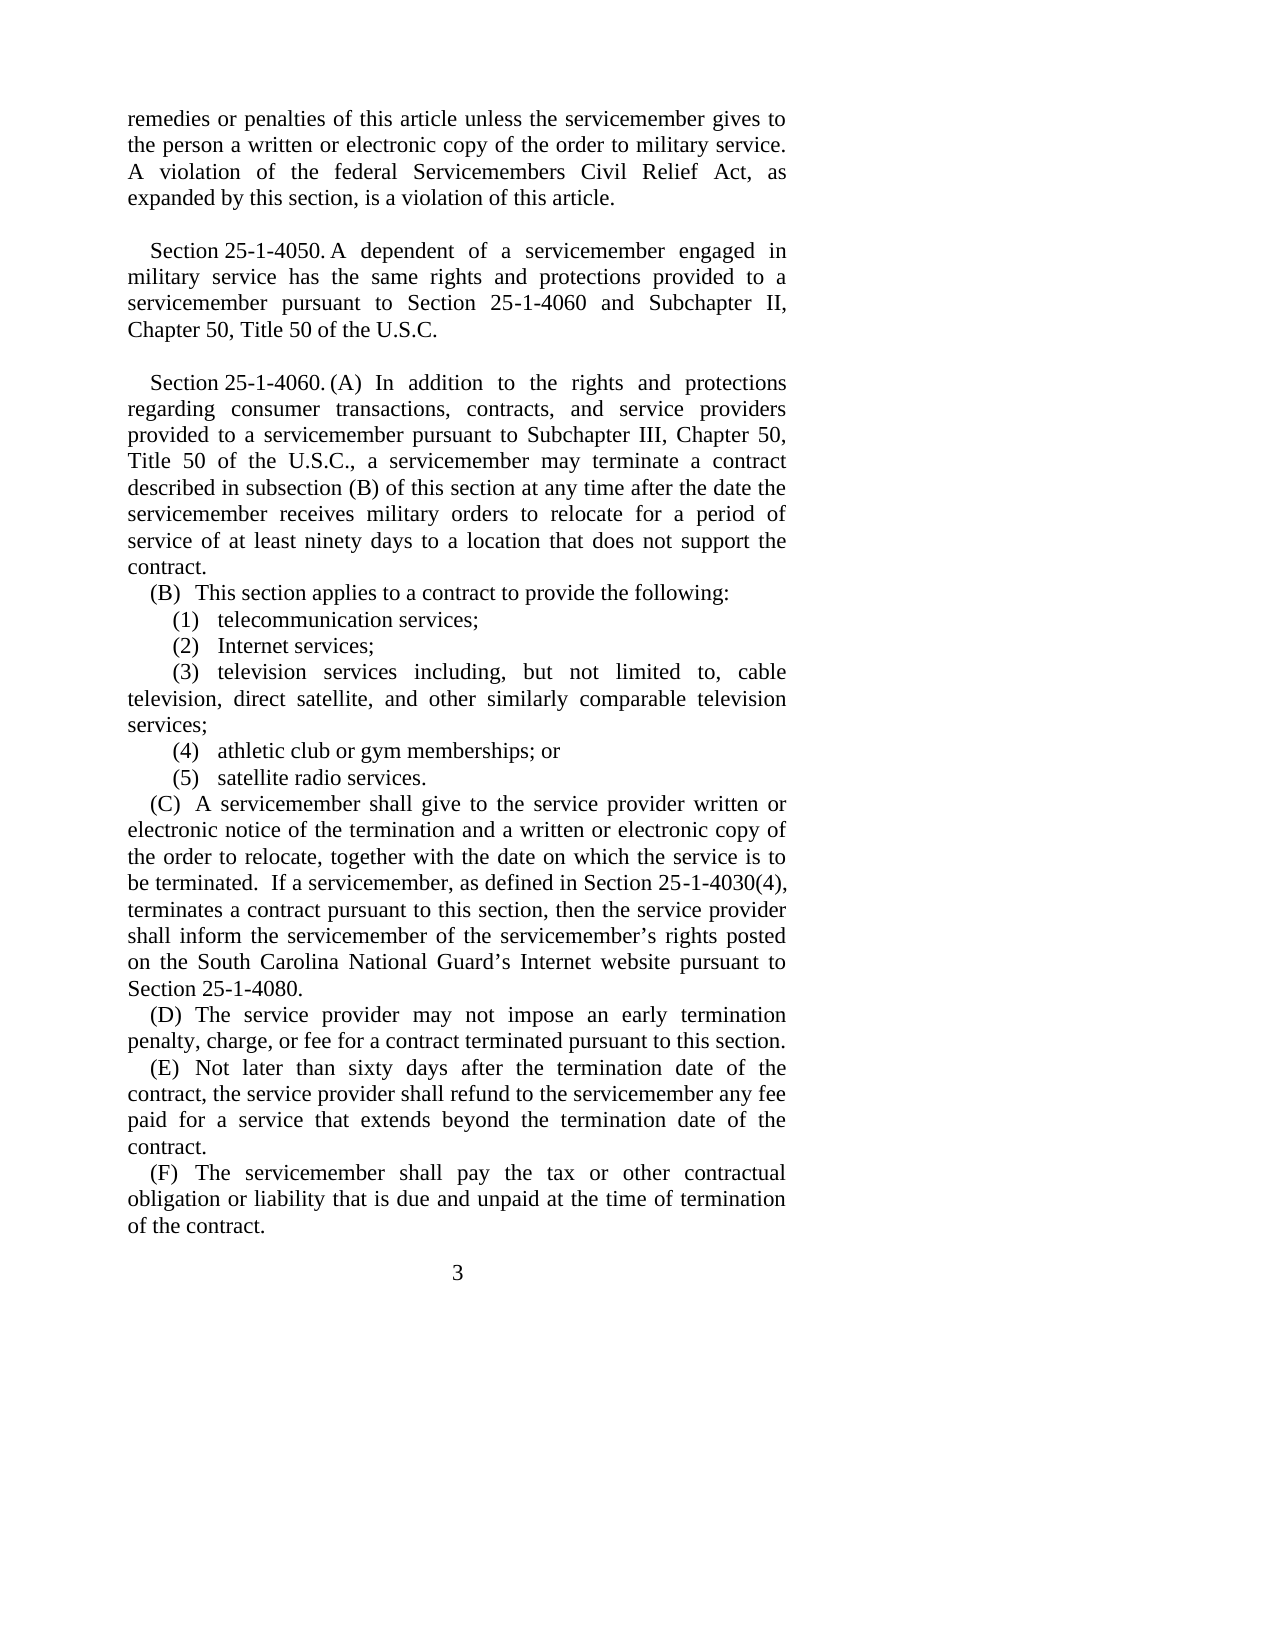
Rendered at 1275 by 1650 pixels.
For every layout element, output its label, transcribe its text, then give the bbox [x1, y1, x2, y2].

text Section 25-1-4050. A dependent of a servicemember engaged in military service has the same rights and protections provided to a servicemember pursuant to Section 25-1-4060 and Subchapter II, Chapter 50, Title 50 of the U.S.C. [127, 237, 787, 342]
text (5) satellite radio services. [127, 764, 787, 790]
text (2) Internet services; [127, 632, 787, 658]
text (4) athletic club or gym memberships; or [127, 737, 787, 764]
text Section 25-1-4060. (A) In addition to the rights and protections regarding consumer transactions, contracts, and service providers provided to a servicemember pursuant to Subchapter III, Chapter 50, Title 50 of the U.S.C., a servicemember may terminate a contract described in subsection (B) of this section at any time after the date the servicemember receives military orders to relocate for a period of service of at least ninety days to a location that does not support the contract. [127, 368, 787, 579]
text (B) This section applies to a contract to provide the following: [127, 579, 787, 606]
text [127, 105, 787, 210]
text (D) The service provider may not impose an early termination penalty, charge, or fee for a contract terminated pursuant to this section. [127, 1001, 787, 1054]
text (C) A servicemember shall give to the service provider written or electronic notice of the termination and a written or electronic copy of the order to relocate, together with the date on which the service is to be terminated. If a servicemember, as defined in Section 25-1-4030(4), terminates a contract pursuant to this section, then the service provider shall inform the servicemember of the servicemember’s rights posted on the South Carolina National Guard’s Internet website pursuant to Section 25-1-4080. [127, 790, 787, 1001]
text (3) television services including, but not limited to, cable television, direct satellite, and other similarly comparable television services; [127, 658, 787, 737]
text (E) Not later than sixty days after the termination date of the contract, the service provider shall refund to the servicemember any fee paid for a service that extends beyond the termination date of the contract. [127, 1054, 787, 1159]
text (1) telecommunication services; [127, 606, 787, 632]
text (F) The servicemember shall pay the tax or other contractual obligation or liability that is due and unpaid at the time of termination of the contract. [127, 1159, 787, 1238]
